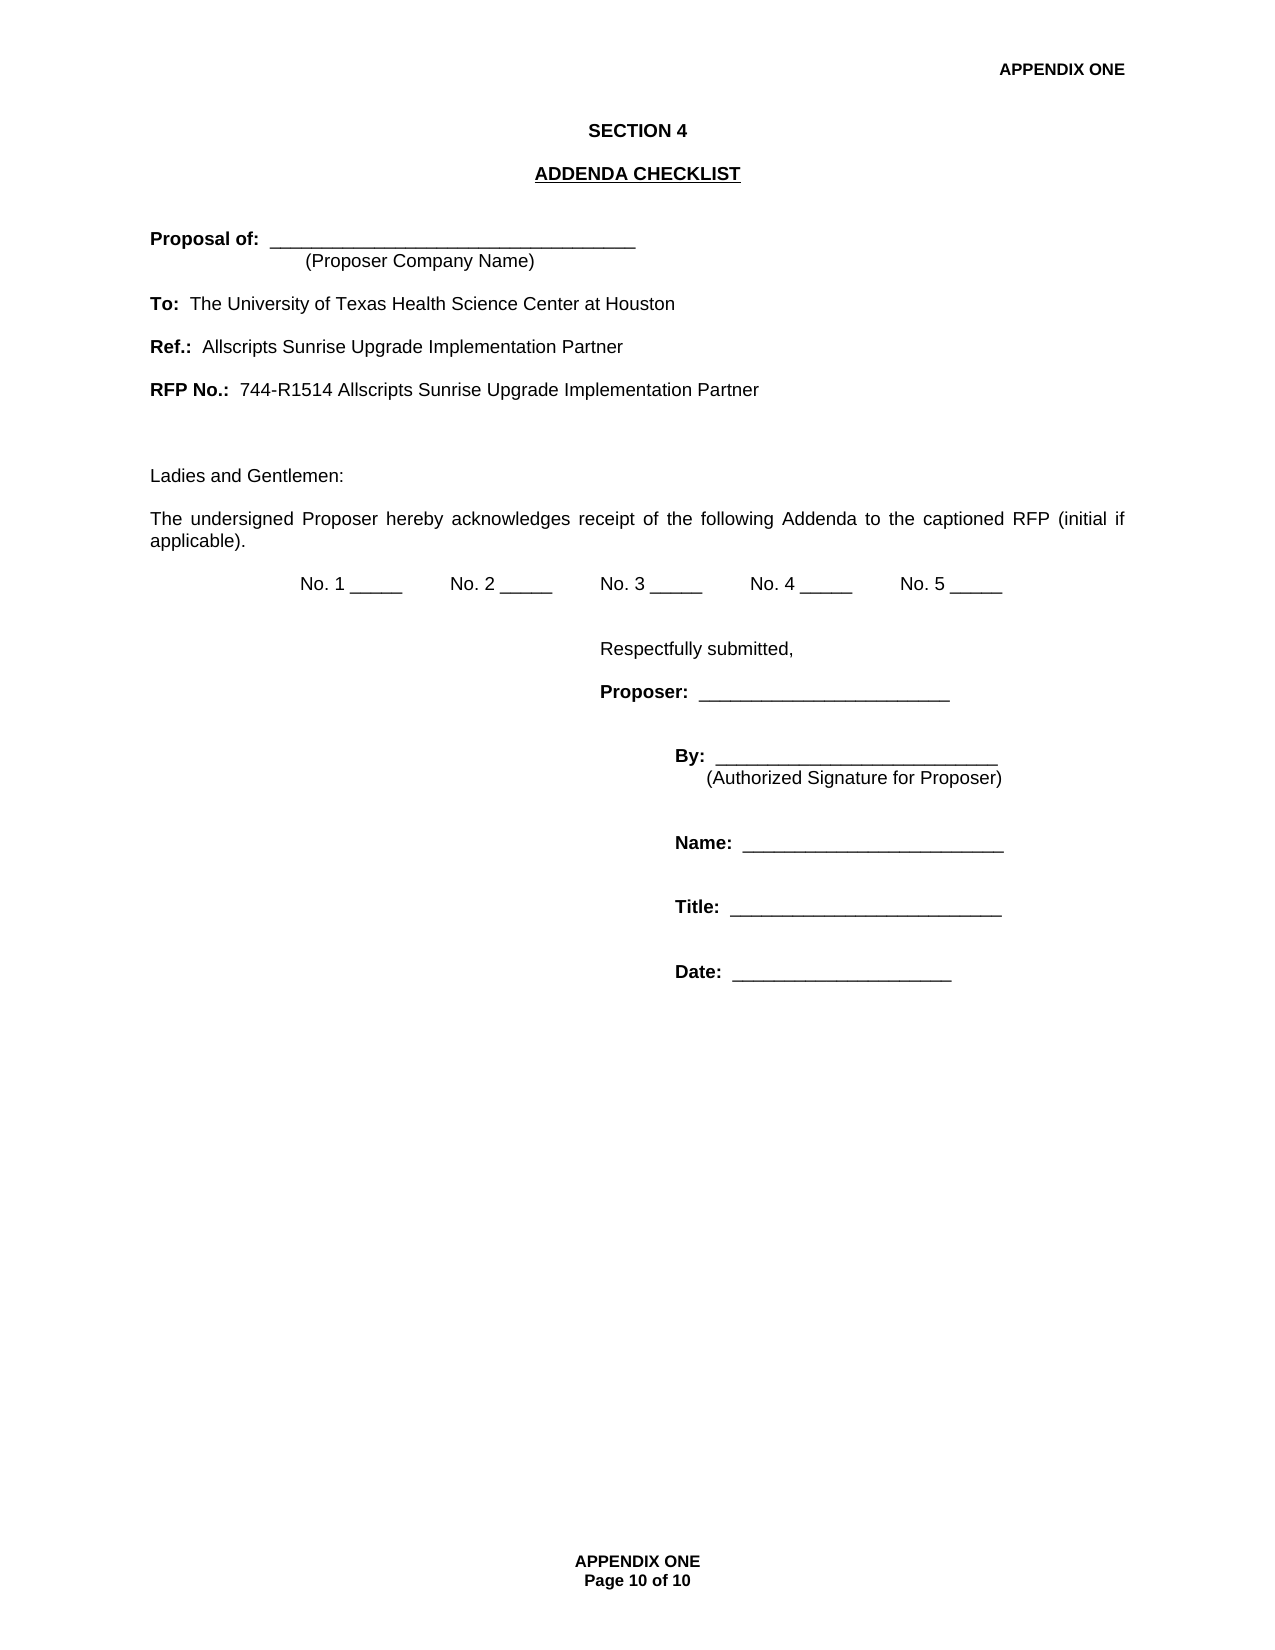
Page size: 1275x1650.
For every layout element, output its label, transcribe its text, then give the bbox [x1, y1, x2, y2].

text RFP No.: 744-R1514 Allscripts Sunrise Upgrade Implementation Partner [150, 379, 1125, 400]
text To: The University of Texas Health Science Center at Houston [150, 292, 1125, 314]
text Ladies and Gentlemen: [150, 465, 1125, 487]
text Title: __________________________ [600, 896, 1125, 918]
text (Proposer Company Name) [150, 249, 1125, 271]
text SECTION 4 [150, 120, 1125, 142]
text No. 1 _____ No. 2 _____ No. 3 _____ No. 4 _____ No. 5 _____ [150, 573, 1125, 594]
text Name: _________________________ [600, 832, 1125, 853]
text The undersigned Proposer hereby acknowledges receipt of the following Addenda to the captioned RFP (initial if applicable). [150, 508, 1125, 551]
text (Authorized Signature for Proposer) [150, 767, 1125, 788]
text Proposer: ________________________ [150, 681, 1125, 702]
text By: ___________________________ [675, 745, 1125, 767]
text Date: _____________________ [600, 961, 1125, 982]
text Ref.: Allscripts Sunrise Upgrade Implementation Partner [150, 336, 1125, 357]
text Proposal of: ___________________________________ [150, 228, 1125, 249]
text ADDENDA CHECKLIST [150, 163, 1125, 185]
text Respectfully submitted, [150, 637, 1125, 659]
